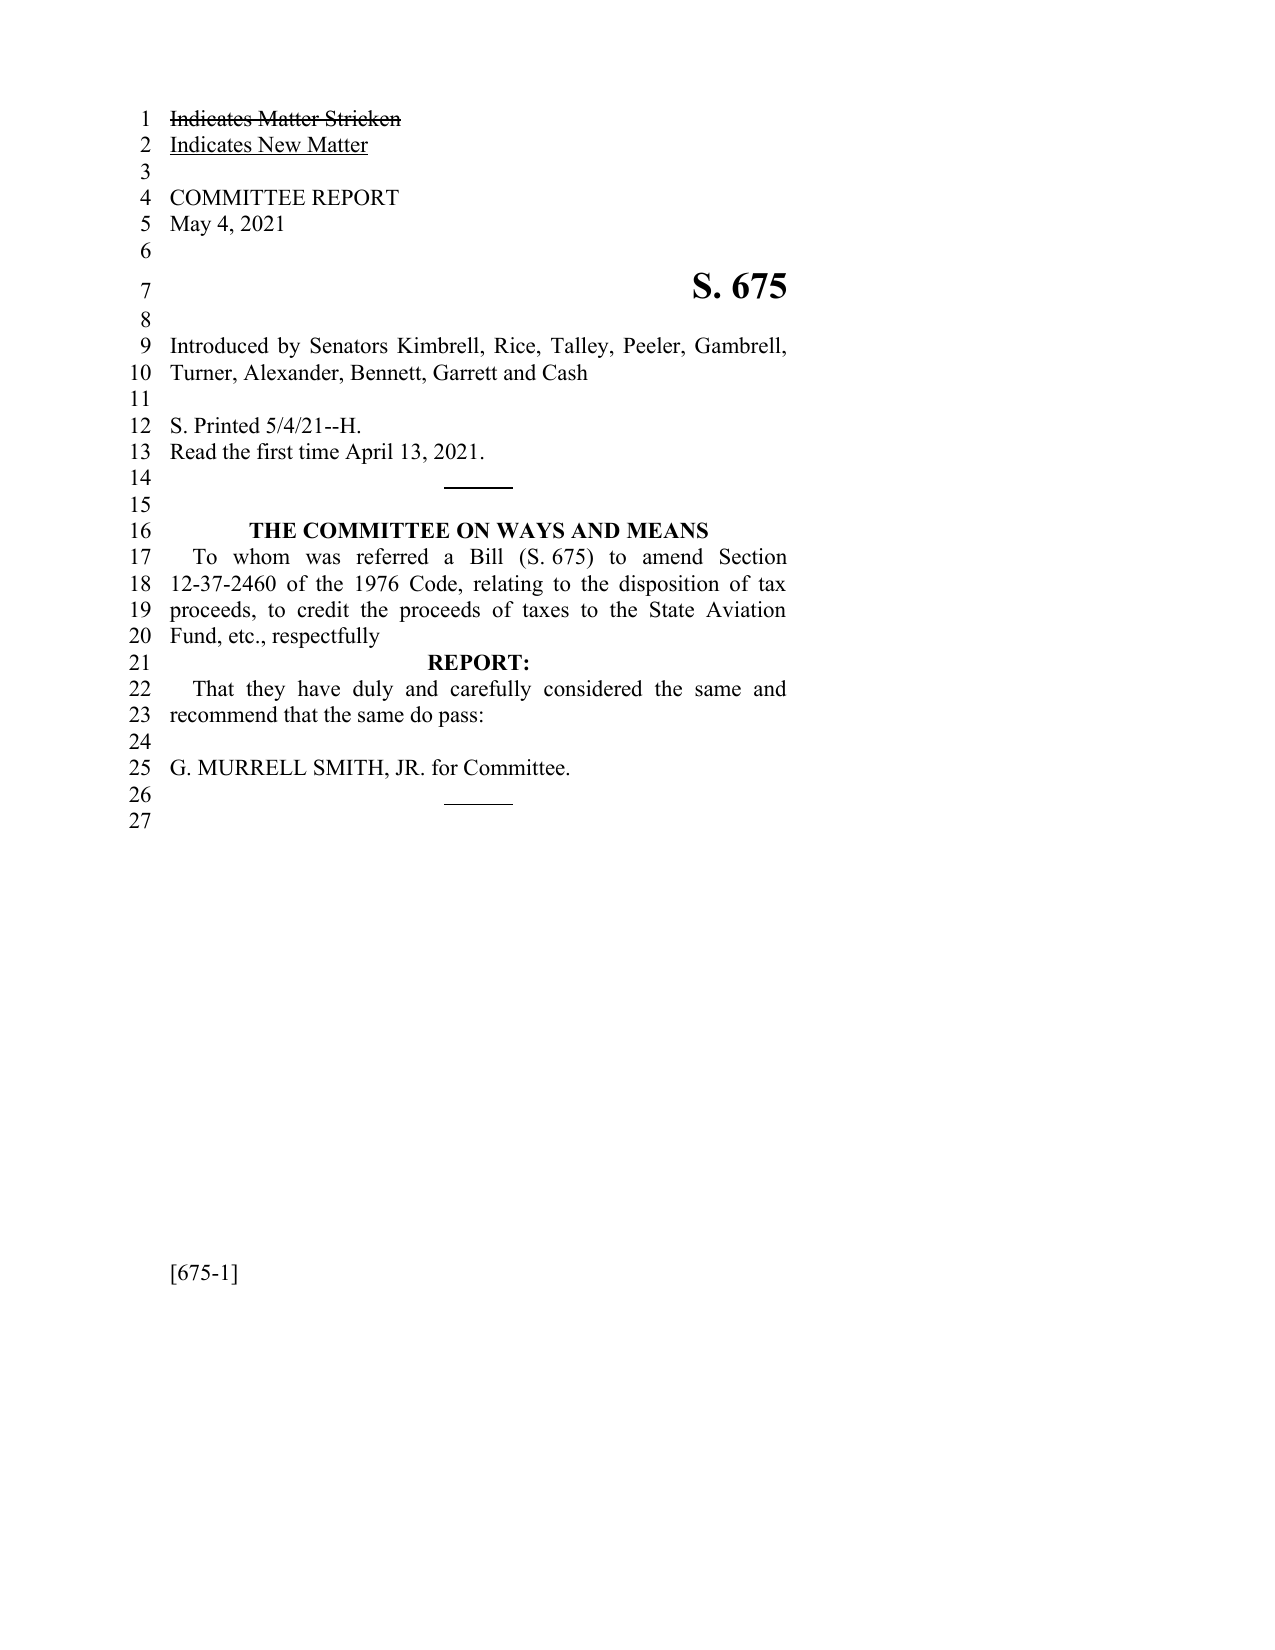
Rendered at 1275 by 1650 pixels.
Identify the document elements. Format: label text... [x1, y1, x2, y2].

text COMMITTEE REPORT [169, 184, 787, 210]
text THE COMMITTEE ON WAYS AND MEANS [169, 517, 787, 543]
text S. 675 [169, 263, 787, 306]
text G. MURRELL SMITH, JR. for Committee. [169, 754, 787, 781]
text REPORT: [169, 649, 787, 675]
text Indicates New Matter [169, 131, 787, 158]
text That they have duly and carefully considered the same and recommend that the same do pass: [169, 675, 787, 728]
text Read the first time April 13, 2021. [169, 438, 787, 464]
text Introduced by Senators Kimbrell, Rice, Talley, Peeler, Gambrell, Turner, Alexander, Bennett, Garrett and Cash [169, 333, 787, 385]
text To whom was referred a Bill (S. 675) to amend Section 12-37-2460 of the 1976 Code, relating to the disposition of tax proceeds, to credit the proceeds of taxes to the State Aviation Fund, etc., respectfully [169, 543, 787, 649]
text May 4, 2021 [169, 210, 787, 237]
text S. Printed 5/4/21--H. [169, 412, 787, 438]
text Indicates Matter Stricken [169, 105, 787, 131]
